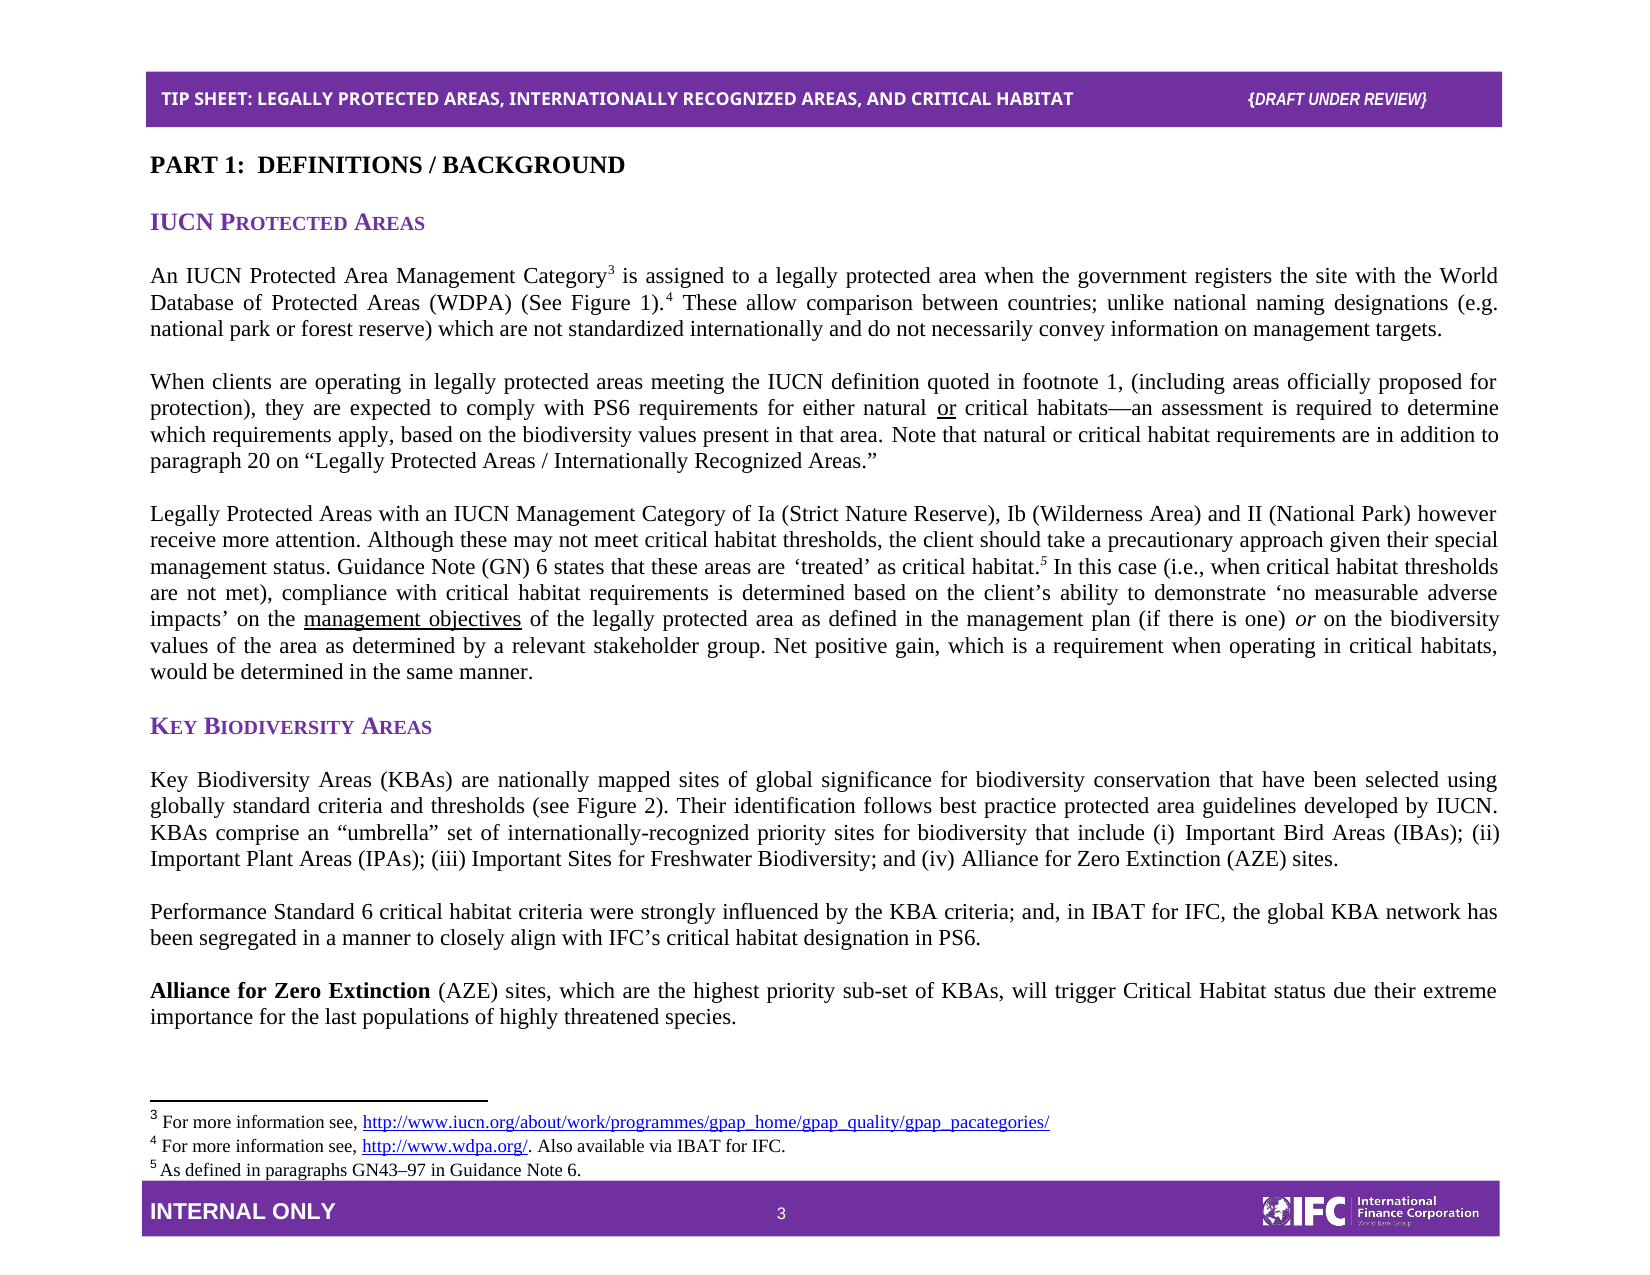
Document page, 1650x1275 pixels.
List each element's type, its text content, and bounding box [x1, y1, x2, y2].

text When clients are operating in legally protected areas meeting the IUCN definition quoted in footnote 1, (including areas officially proposed for protection), they are expected to comply with PS6 requirements for either natural or critical habitats—an assessment is required to determine which requirements apply, based on the biodiversity values present in that area. Note that natural or critical habitat requirements are in addition to paragraph 20 on “Legally Protected Areas / Internationally Recognized Areas.” [150, 368, 1500, 474]
subtitle IUCN Protected Areas [150, 207, 1500, 236]
text Key Biodiversity Areas (KBAs) are nationally mapped sites of global significance for biodiversity conservation that have been selected using globally standard criteria and thresholds (see Figure 2). Their identification follows best practice protected area guidelines developed by IUCN. KBAs comprise an “umbrella” set of internationally-recognized priority sites for biodiversity that include (i) Important Bird Areas (IBAs); (ii) Important Plant Areas (IPAs); (iii) Important Sites for Freshwater Biodiversity; and (iv) Alliance for Zero Extinction (AZE) sites. [150, 766, 1500, 871]
text Alliance for Zero Extinction (AZE) sites, which are the highest priority sub-set of KBAs, will trigger Critical Habitat status due their extreme importance for the last populations of highly threatened species. [150, 977, 1500, 1029]
picture [1263, 1196, 1479, 1227]
text An IUCN Protected Area Management Category is assigned to a legally protected area when the government registers the site with the World Database of Protected Areas (WDPA) (See Figure 1). These allow comparison between countries; unlike national naming designations (e.g. national park or forest reserve) which are not standardized internationally and do not necessarily convey information on management targets. [150, 263, 1500, 342]
subtitle Key Biodiversity Areas [150, 711, 1500, 739]
text Performance Standard 6 critical habitat criteria were strongly influenced by the KBA criteria; and, in IBAT for IFC, the global KBA network has been segregated in a manner to closely align with IFC’s critical habitat designation in PS6. [150, 898, 1500, 950]
text Legally Protected Areas with an IUCN Management Category of Ia (Strict Nature Reserve), Ib (Wilderness Area) and II (National Park) however receive more attention. Although these may not meet critical habitat thresholds, the client should take a precautionary approach given their special management status. Guidance Note (GN) 6 states that these areas are ‘treated’ as critical habitat. In this case (i.e., when critical habitat thresholds are not met), compliance with critical habitat requirements is determined based on the client’s ability to demonstrate ‘no measurable adverse impacts’ on the management objectives of the legally protected area as defined in the management plan (if there is one) or on the biodiversity values of the area as determined by a relevant stakeholder group. Net positive gain, which is a requirement when operating in critical habitats, would be determined in the same manner. [150, 500, 1500, 684]
subtitle PART 1: DEFINITIONS / BACKGROUND [150, 150, 1500, 179]
